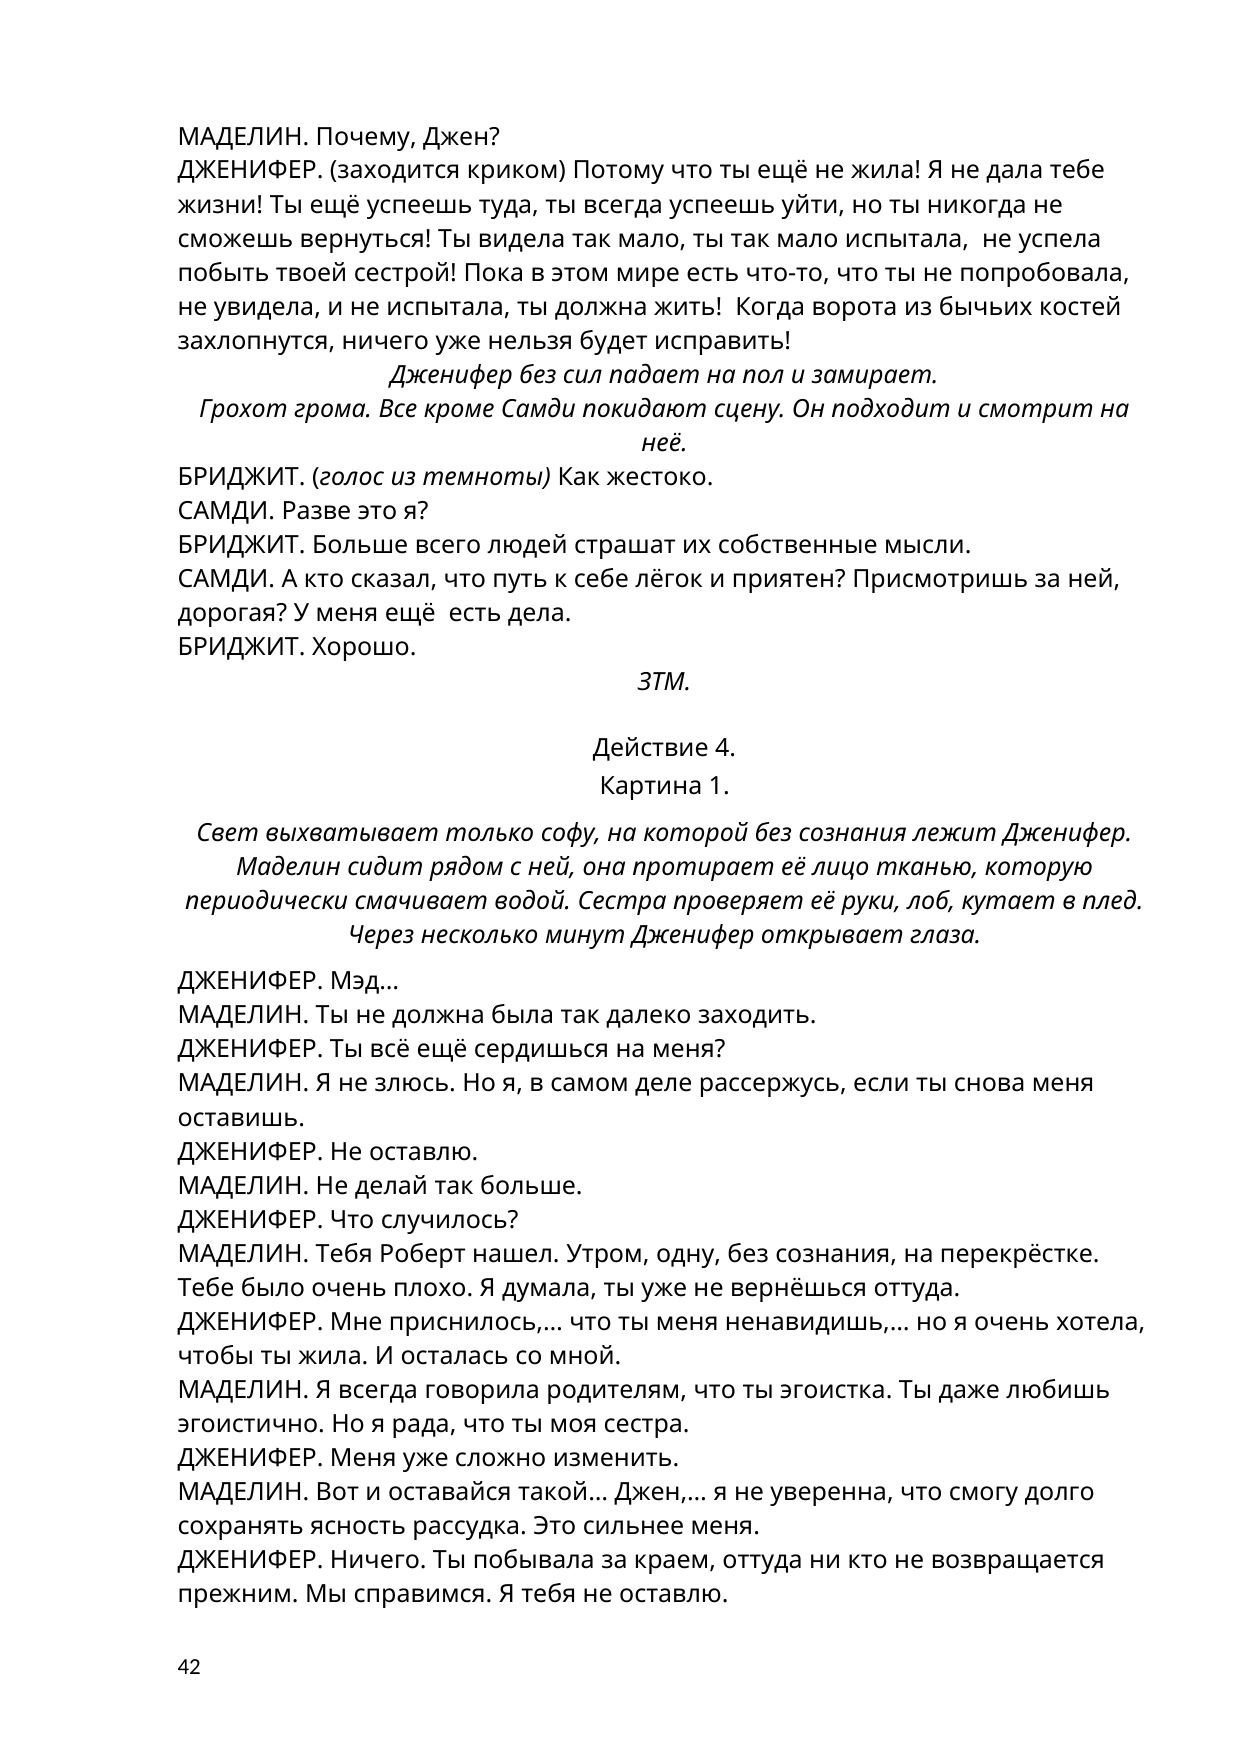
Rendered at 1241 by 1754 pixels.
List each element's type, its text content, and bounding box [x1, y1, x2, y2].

text МАДЕЛИН. Вот и оставайся такой… Джен,… я не уверенна, что смогу долго сохранять ясность рассудка. Это сильнее меня. [177, 1474, 1152, 1542]
text ДЖЕНИФЕР. Ты всё ещё сердишься на меня? [177, 1031, 1152, 1065]
text Дженифер без сил падает на пол и замирает. [177, 357, 1152, 391]
subtitle Действие 4. [177, 729, 1152, 763]
text Грохот грома. Все кроме Самди покидают сцену. Он подходит и смотрит на неё. [177, 391, 1152, 459]
text МАДЕЛИН. Не делай так больше. [177, 1167, 1152, 1201]
text ДЖЕНИФЕР. (заходится криком) Потому что ты ещё не жила! Я не дала тебе жизни! Ты ещё успеешь туда, ты всегда успеешь уйти, но ты никогда не сможешь вернуться! Ты видела так мало, ты так мало испытала, не успела побыть твоей сестрой! Пока в этом мире есть что-то, что ты не попробовала, не увидела, и не испытала, ты должна жить! Когда ворота из бычьих костей захлопнутся, ничего уже нельзя будет исправить! [177, 152, 1152, 357]
text ДЖЕНИФЕР. Мэд… [177, 963, 1152, 997]
subtitle Картина 1. [177, 768, 1152, 802]
text САМДИ. А кто сказал, что путь к себе лёгок и приятен? Присмотришь за ней, дорогая? У меня ещё есть дела. [177, 561, 1152, 629]
text МАДЕЛИН. Я не злюсь. Но я, в самом деле рассержусь, если ты снова меня оставишь. [177, 1065, 1152, 1133]
text ДЖЕНИФЕР. Меня уже сложно изменить. [177, 1440, 1152, 1474]
text Свет выхватывает только софу, на которой без сознания лежит Дженифер. Маделин сидит рядом с ней, она протирает её лицо тканью, которую периодически смачивает водой. Сестра проверяет её руки, лоб, кутает в плед. Через несколько минут Дженифер открывает глаза. [177, 814, 1152, 950]
text МАДЕЛИН. Ты не должна была так далеко заходить. [177, 997, 1152, 1031]
text САМДИ. Разве это я? [177, 493, 1152, 527]
text МАДЕЛИН. Почему, Джен? [177, 118, 1152, 152]
text БРИДЖИТ. Хорошо. [177, 629, 1152, 663]
text ДЖЕНИФЕР. Что случилось? [177, 1201, 1152, 1235]
text МАДЕЛИН. Я всегда говорила родителям, что ты эгоистка. Ты даже любишь эгоистично. Но я рада, что ты моя сестра. [177, 1372, 1152, 1440]
text БРИДЖИТ. Больше всего людей страшат их собственные мысли. [177, 527, 1152, 561]
text ЗТМ. [177, 663, 1152, 697]
text БРИДЖИТ. (голос из темноты) Как жестоко. [177, 459, 1152, 493]
text МАДЕЛИН. Тебя Роберт нашел. Утром, одну, без сознания, на перекрёстке. Тебе было очень плохо. Я думала, ты уже не вернёшься оттуда. [177, 1235, 1152, 1303]
text ДЖЕНИФЕР. Не оставлю. [177, 1133, 1152, 1167]
text ДЖЕНИФЕР. Ничего. Ты побывала за краем, оттуда ни кто не возвращается прежним. Мы справимся. Я тебя не оставлю. [177, 1542, 1152, 1610]
text ДЖЕНИФЕР. Мне приснилось,… что ты меня ненавидишь,… но я очень хотела, чтобы ты жила. И осталась со мной. [177, 1303, 1152, 1372]
